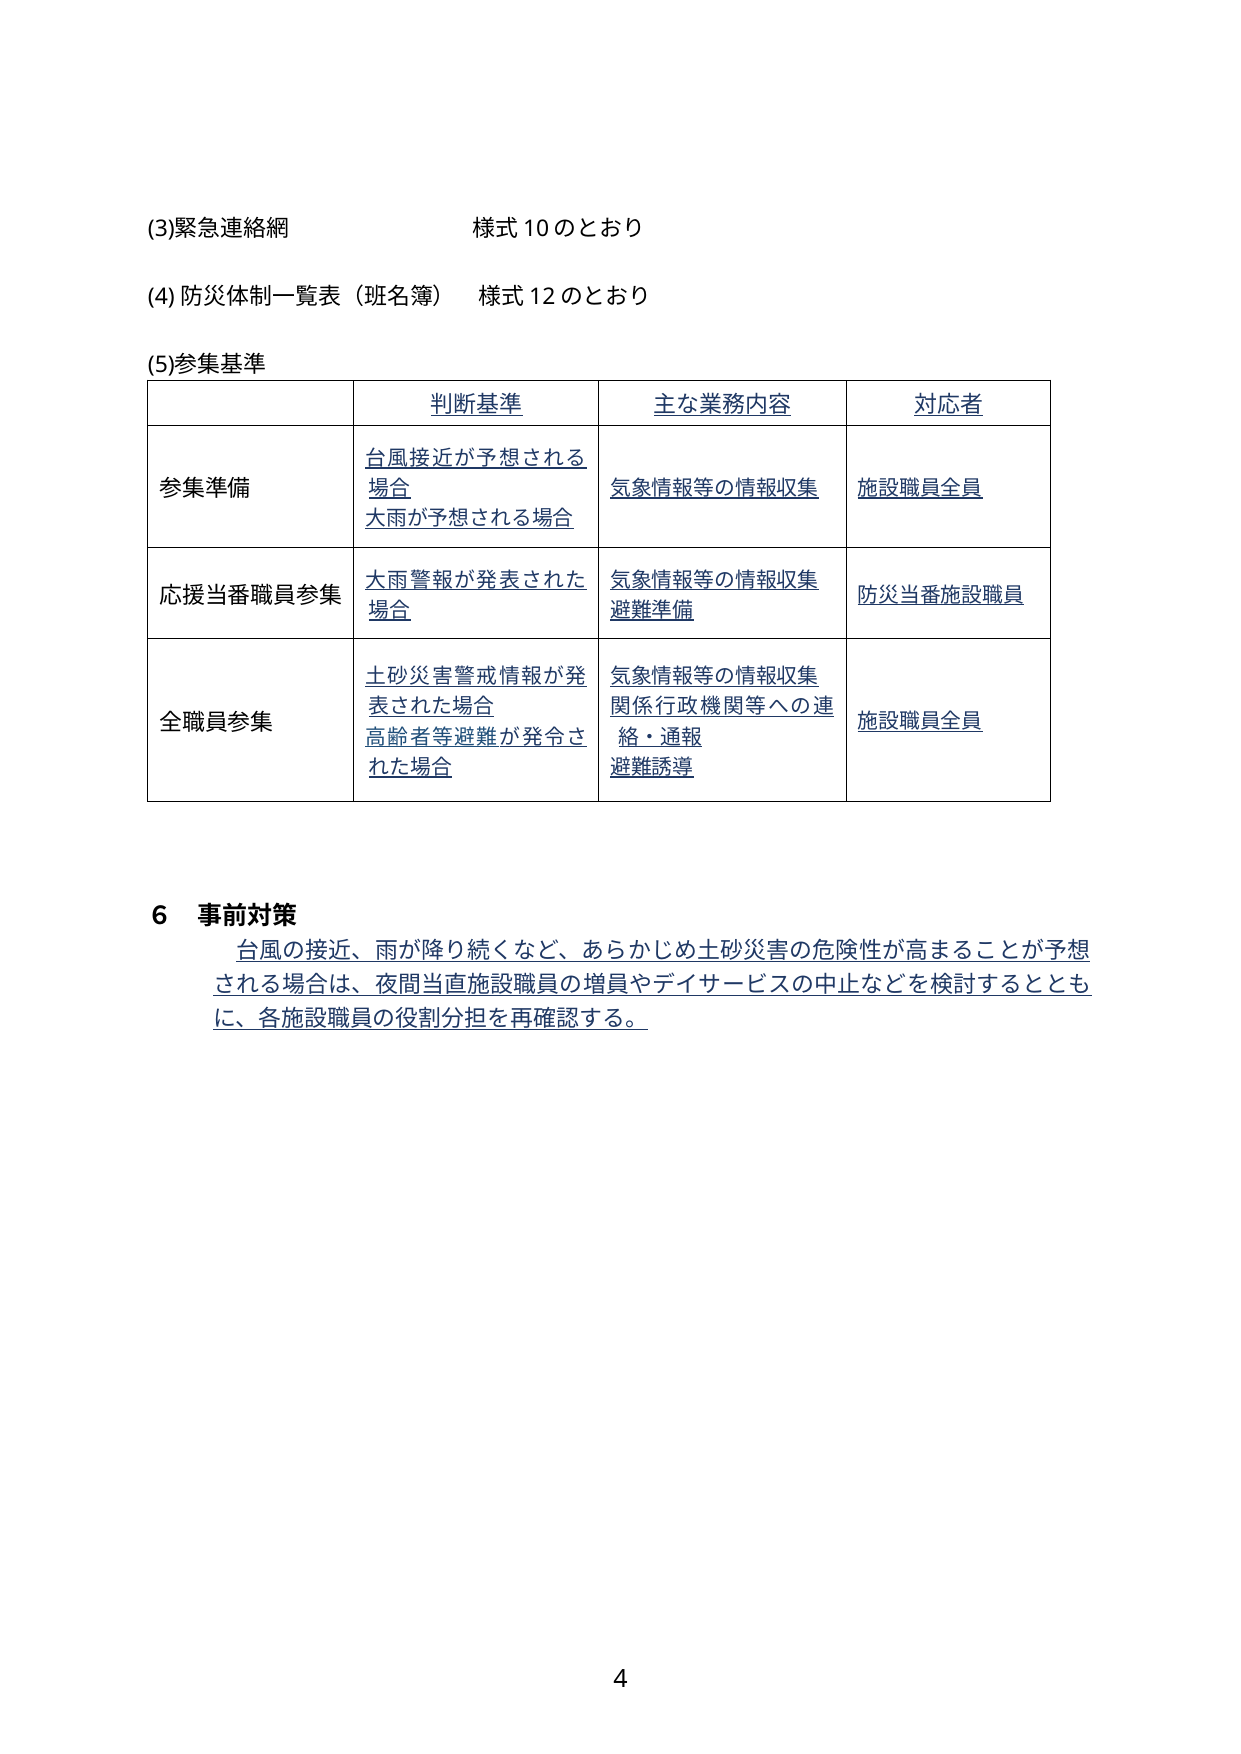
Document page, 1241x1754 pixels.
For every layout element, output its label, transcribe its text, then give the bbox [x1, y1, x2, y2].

text (3)緊急連絡網 様式10のとおり [148, 210, 1092, 244]
table_cell 防災当番施設職員 [847, 548, 1050, 638]
table_cell 応援当番職員参集 [148, 548, 353, 638]
table_header 判断基準 [354, 381, 598, 425]
table_cell 土砂災害警戒情報が発表された場合 高齢者等避難が発令された場合 [354, 639, 598, 801]
table_cell 台風接近が予想される場合 大雨が予想される場合 [354, 426, 598, 547]
table_cell 大雨警報が発表された場合 [354, 548, 598, 638]
table_cell 気象情報等の情報収集 避難準備 [599, 548, 846, 638]
text (4) 防災体制一覧表（班名簿） 様式12のとおり [148, 278, 1092, 312]
table_header [148, 381, 353, 425]
table_header 主な業務内容 [599, 381, 846, 425]
table_cell 施設職員全員 [847, 639, 1050, 801]
table_cell 施設職員全員 [847, 426, 1050, 547]
text ６ 事前対策 [148, 896, 1092, 932]
table_cell 気象情報等の情報収集 関係行政機関等への連絡・通報 避難誘導 [599, 639, 846, 801]
table_cell 全職員参集 [148, 639, 353, 801]
text 台風の接近、雨が降り続くなど、あらかじめ土砂災害の危険性が高まることが予想される場合は、夜間当直施設職員の増員やデイサービスの中止などを検討するとともに、各施設職員の役割分担を再確認する。 [213, 932, 1092, 995]
table_cell 気象情報等の情報収集 [599, 426, 846, 547]
text (5)参集基準 [148, 346, 1092, 379]
table_header 対応者 [847, 381, 1050, 425]
table_cell 参集準備 [148, 426, 353, 547]
text 台風の接近、雨が降り続くなど、あらかじめ土砂災害の危険性が高まることが予想される場合は、夜間当直施設職員の増員やデイサービスの中止などを検討するとともに、各施設職員の役割分担を再確認する。 [213, 996, 1092, 1034]
